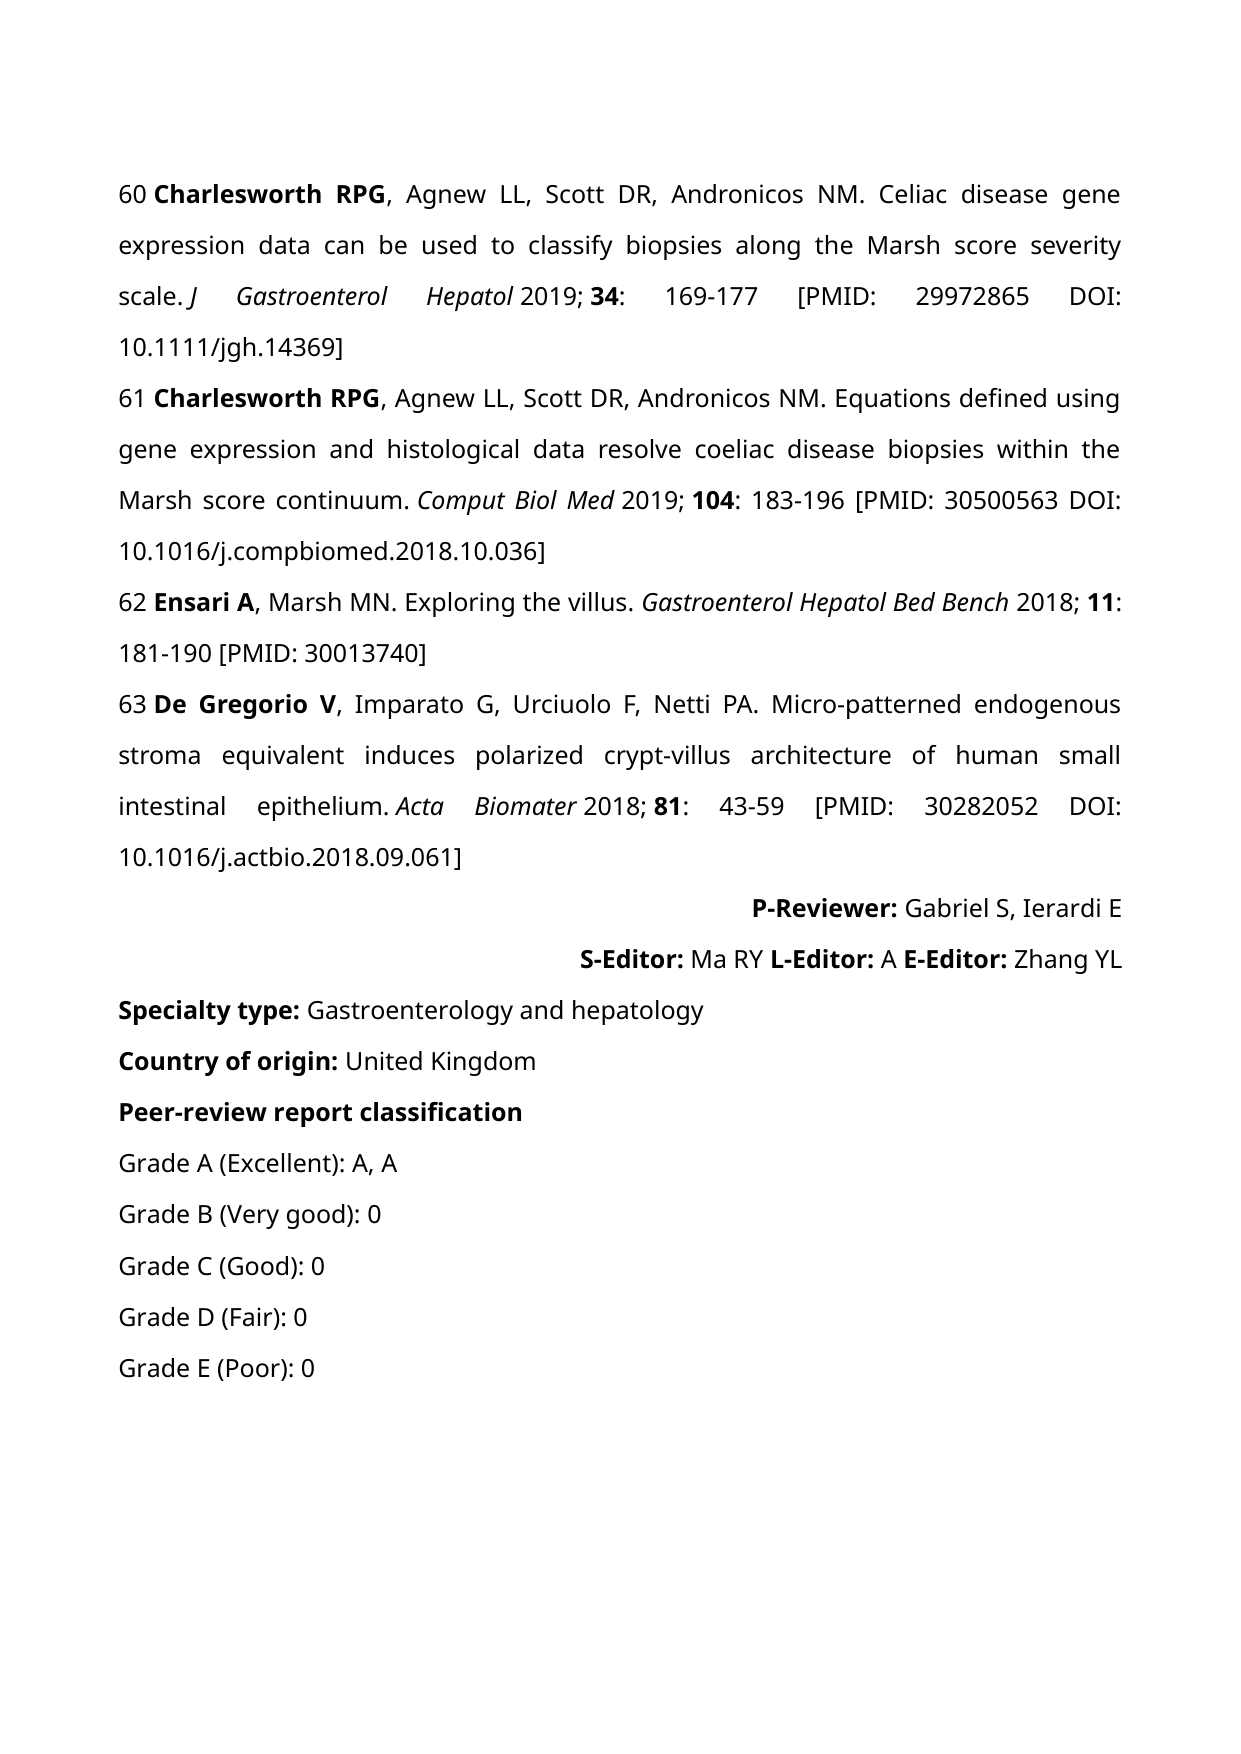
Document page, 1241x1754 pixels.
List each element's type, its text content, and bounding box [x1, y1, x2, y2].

text Specialty type: Gastroenterology and hepatology [118, 993, 1122, 1027]
text P-Reviewer: Gabriel S, Ierardi E [118, 891, 1122, 925]
text 62 Ensari A, Marsh MN. Exploring the villus. Gastroenterol Hepatol Bed Bench 2018; 11: 181-190 [PMID: 30013740] [118, 585, 1122, 670]
text 61 Charlesworth RPG, Agnew LL, Scott DR, Andronicos NM. Equations defined using gene expression and histological data resolve coeliac disease biopsies within the Marsh score continuum. Comput Biol Med 2019; 104: 183-196 [PMID: 30500563 DOI: 10.1016/j.compbiomed.2018.10.036] [118, 381, 1122, 568]
text Grade B (Very good): 0 [118, 1197, 1122, 1231]
text Grade D (Fair): 0 [118, 1299, 1122, 1333]
text Grade C (Good): 0 [118, 1248, 1122, 1282]
text Grade E (Poor): 0 [118, 1350, 1122, 1384]
text Peer-review report classification [118, 1095, 1122, 1129]
text Country of origin: United Kingdom [118, 1044, 1122, 1078]
text Grade A (Excellent): A, A [118, 1146, 1122, 1180]
text 63 De Gregorio V, Imparato G, Urciuolo F, Netti PA. Micro-patterned endogenous stroma equivalent induces polarized crypt-villus architecture of human small intestinal epithelium. Acta Biomater 2018; 81: 43-59 [PMID: 30282052 DOI: 10.1016/j.actbio.2018.09.061] [118, 687, 1122, 874]
text 60 Charlesworth RPG, Agnew LL, Scott DR, Andronicos NM. Celiac disease gene expression data can be used to classify biopsies along the Marsh score severity scale. J Gastroenterol Hepatol 2019; 34: 169-177 [PMID: 29972865 DOI: 10.1111/jgh.14369] [118, 176, 1122, 363]
text S-Editor: Ma RY L-Editor: A E-Editor: Zhang YL [118, 942, 1122, 976]
